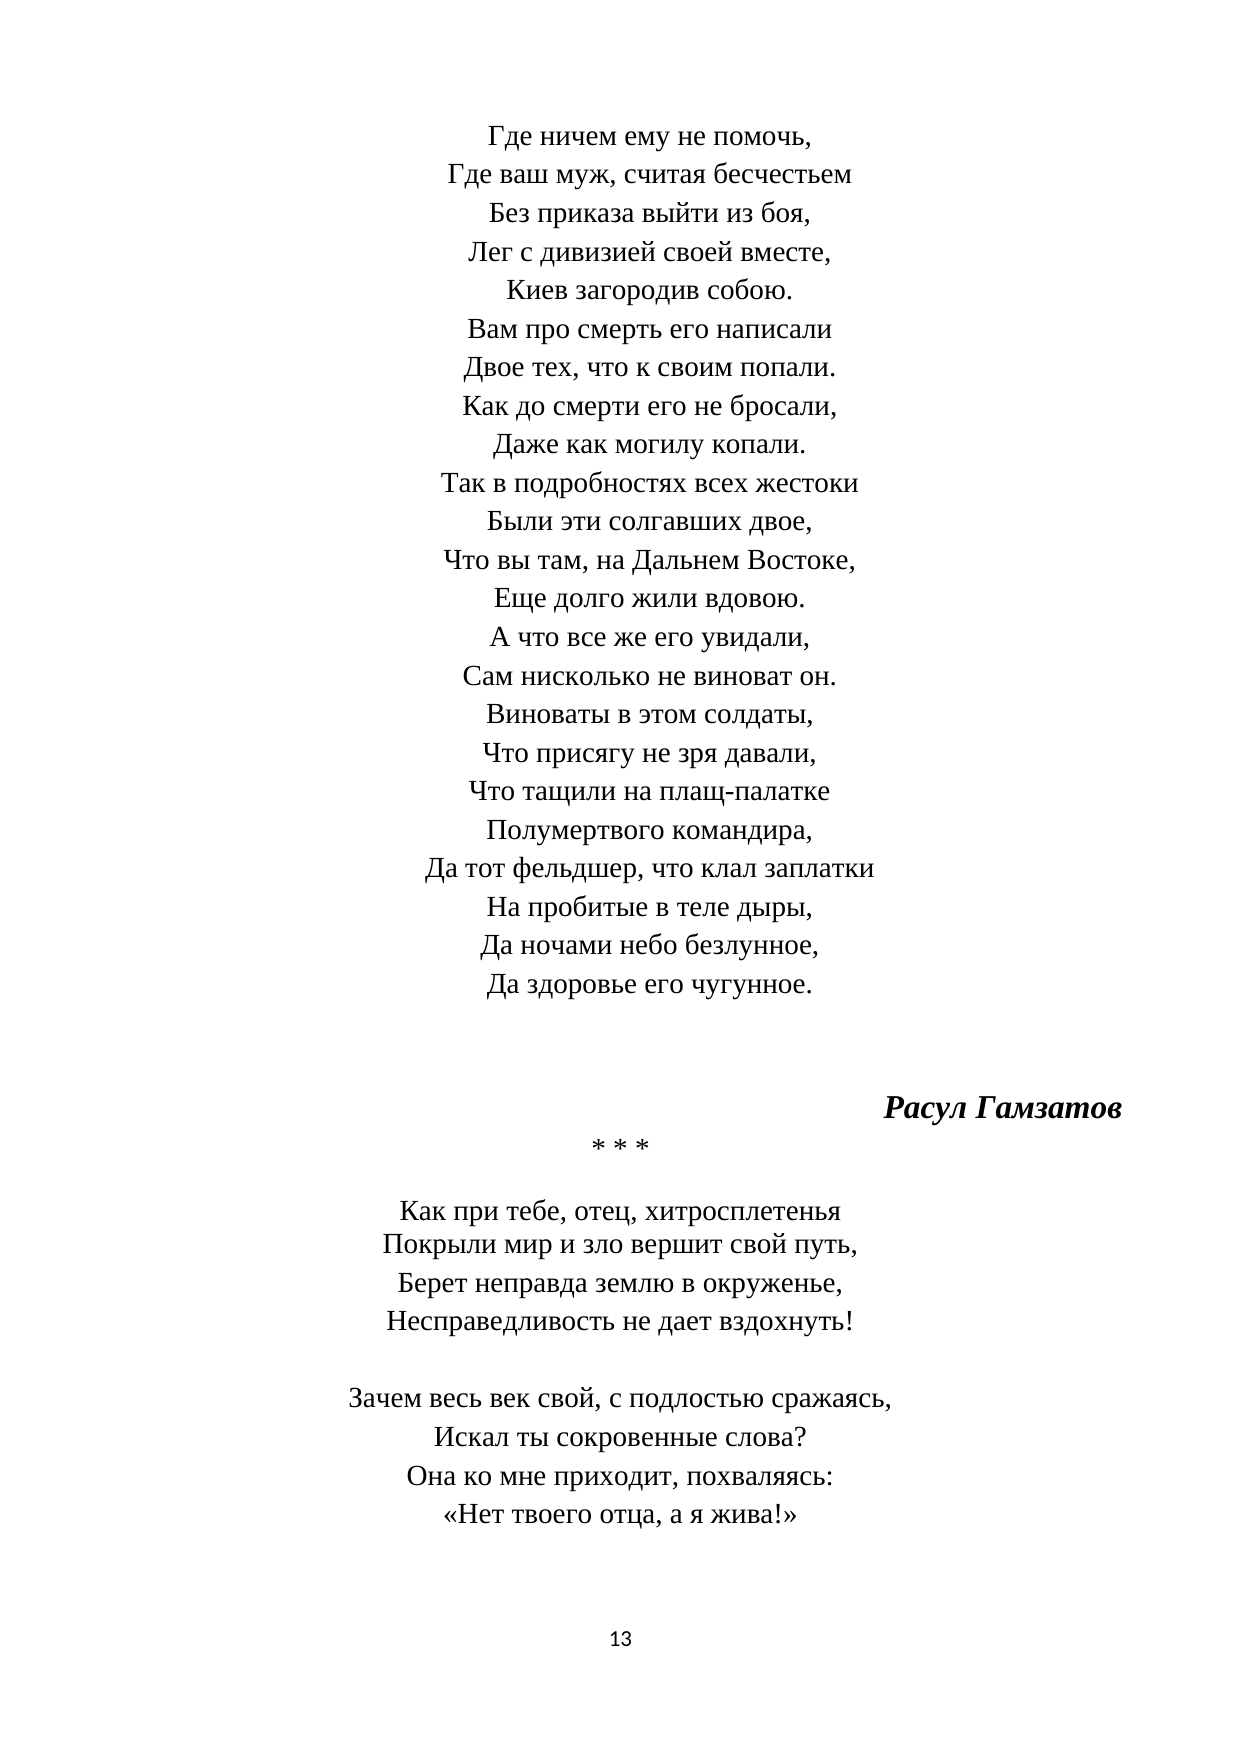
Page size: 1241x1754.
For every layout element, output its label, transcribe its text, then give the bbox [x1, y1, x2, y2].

text Так в подробностях всех жестоки [177, 465, 1122, 498]
text Сам нисколько не виноват он. [177, 658, 1122, 691]
text А что все же его увидали, [177, 619, 1122, 653]
text Где ваш муж, считая бесчестьем [177, 157, 1122, 190]
text Покрыли мир и зло вершит свой путь, [118, 1226, 1122, 1260]
text Искал ты сокровенные слова? [118, 1419, 1122, 1453]
text Что тащили на плащ-палатке [177, 773, 1122, 807]
text Несправедливость не дает вздохнуть! [118, 1303, 1122, 1337]
text Киев загородив собою. [177, 272, 1122, 306]
text Да здоровье его чугунное. [177, 966, 1122, 999]
text Как при тебе, отец, хитросплетенья [118, 1193, 1122, 1226]
text На пробитые в теле дыры, [177, 889, 1122, 922]
text Двое тех, что к своим попали. [177, 349, 1122, 383]
text Полумертвого командира, [177, 812, 1122, 845]
text Были эти солгавших двое, [177, 503, 1122, 537]
text Зачем весь век свой, с подлостью сражаясь, [118, 1381, 1122, 1414]
text Виноваты в этом солдаты, [177, 696, 1122, 730]
text «Нет твоего отца, а я жива!» [118, 1496, 1122, 1530]
text Расул Гамзатов [177, 1087, 1122, 1126]
text Еще долго жили вдовою. [177, 581, 1122, 614]
text Она ко мне приходит, похваляясь: [118, 1458, 1122, 1491]
text Даже как могилу копали. [177, 426, 1122, 460]
text Без приказа выйти из боя, [177, 195, 1122, 229]
text * * * [118, 1131, 1122, 1165]
text Как до смерти его не бросали, [177, 388, 1122, 421]
text Вам про смерть его написали [177, 311, 1122, 344]
text Берет неправда землю в окруженье, [118, 1265, 1122, 1298]
text Да ночами небо безлунное, [177, 927, 1122, 961]
text Что вы там, на Дальнем Востоке, [177, 542, 1122, 576]
text Лег с дивизией своей вместе, [177, 234, 1122, 267]
text Да тот фельдшер, что клал заплатки [177, 850, 1122, 884]
text Что присягу не зря давали, [177, 735, 1122, 768]
text Где ничем ему не помочь, [177, 118, 1122, 152]
